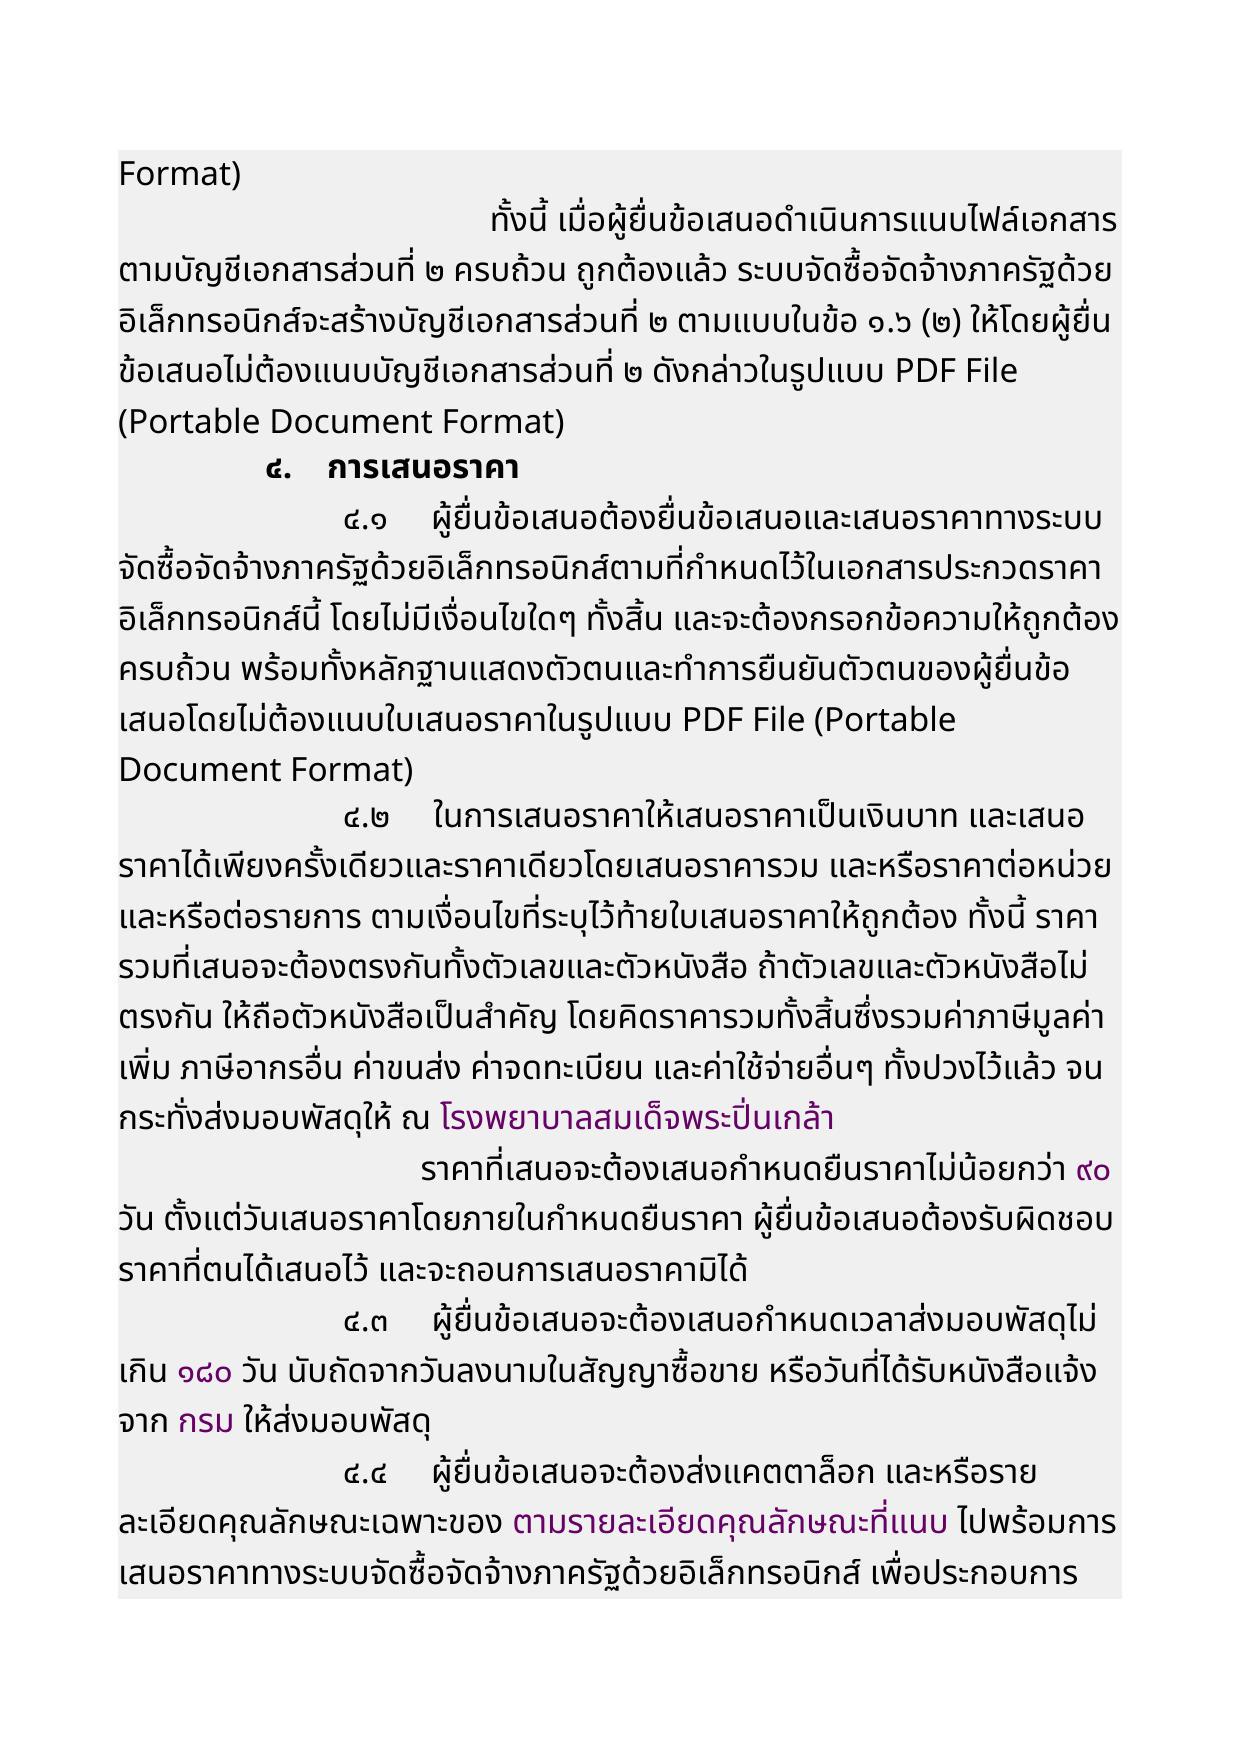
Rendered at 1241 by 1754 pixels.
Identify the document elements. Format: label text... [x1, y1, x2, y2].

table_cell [118, 150, 1122, 195]
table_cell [118, 1448, 1122, 1599]
table_cell ๔.๓ ผู้ยื่นข้อเสนอจะต้องเสนอกำหนดเวลาส่งมอบพัสดุไม่เกิน ๑๘๐ วัน นับถัดจากวันลงนามในสัญญาซื้อขาย หรือวันที่ได้รับหนังสือแจ้งจาก กรม ให้ส่งมอบพัสดุ [118, 1296, 1122, 1448]
table_cell ทั้งนี้ เมื่อผู้ยื่นข้อเสนอดำเนินการแนบไฟล์เอกสารตามบัญชีเอกสารส่วนที่ ๒ ครบถ้วน ถูกต้องแล้ว ระบบจัดซื้อจัดจ้างภาครัฐด้วยอิเล็กทรอนิกส์จะสร้างบัญชีเอกสารส่วนที่ ๒ ตามแบบในข้อ ๑.๖ (๒) ให้โดยผู้ยื่นข้อเสนอไม่ต้องแนบบัญชีเอกสารส่วนที่ ๒ ดังกล่าวในรูปแบบ PDF File (Portable Document Format) [118, 195, 1122, 443]
table_cell ๔.๒ ในการเสนอราคาให้เสนอราคาเป็นเงินบาท และเสนอราคาได้เพียงครั้งเดียวและราคาเดียวโดยเสนอราคารวม และหรือราคาต่อหน่วย และหรือต่อรายการ ตามเงื่อนไขที่ระบุไว้ท้ายใบเสนอราคาให้ถูกต้อง ทั้งนี้ ราคารวมที่เสนอจะต้องตรงกันทั้งตัวเลขและตัวหนังสือ ถ้าตัวเลขและตัวหนังสือไม่ตรงกัน ให้ถือตัวหนังสือเป็นสำคัญ โดยคิดราคารวมทั้งสิ้นซึ่งรวมค่าภาษีมูลค่าเพิ่ม ภาษีอากรอื่น ค่าขนส่ง ค่าจดทะเบียน และค่าใช้จ่ายอื่นๆ ทั้งปวงไว้แล้ว จนกระทั่งส่งมอบพัสดุให้ ณ โรงพยาบาลสมเด็จพระปิ่นเกล้า [118, 792, 1122, 1145]
table_header ๔. การเสนอราคา [118, 443, 1122, 494]
table_cell ๔.๑ ผู้ยื่นข้อเสนอต้องยื่นข้อเสนอและเสนอราคาทางระบบจัดซื้อจัดจ้างภาครัฐด้วยอิเล็กทรอนิกส์ตามที่กำหนดไว้ในเอกสารประกวดราคาอิเล็กทรอนิกส์นี้ โดยไม่มีเงื่อนไขใดๆ ทั้งสิ้น และจะต้องกรอกข้อความให้ถูกต้องครบถ้วน พร้อมทั้งหลักฐานแสดงตัวตนและทำการยืนยันตัวตนของผู้ยื่นข้อเสนอโดยไม่ต้องแนบใบเสนอราคาในรูปแบบ PDF File (Portable Document Format) [118, 494, 1122, 792]
table_cell ราคาที่เสนอจะต้องเสนอกำหนดยืนราคาไม่น้อยกว่า ๙๐ วัน ตั้งแต่วันเสนอราคาโดยภายในกำหนดยืนราคา ผู้ยื่นข้อเสนอต้องรับผิดชอบราคาที่ตนได้เสนอไว้ และจะถอนการเสนอราคามิได้ [118, 1145, 1122, 1296]
